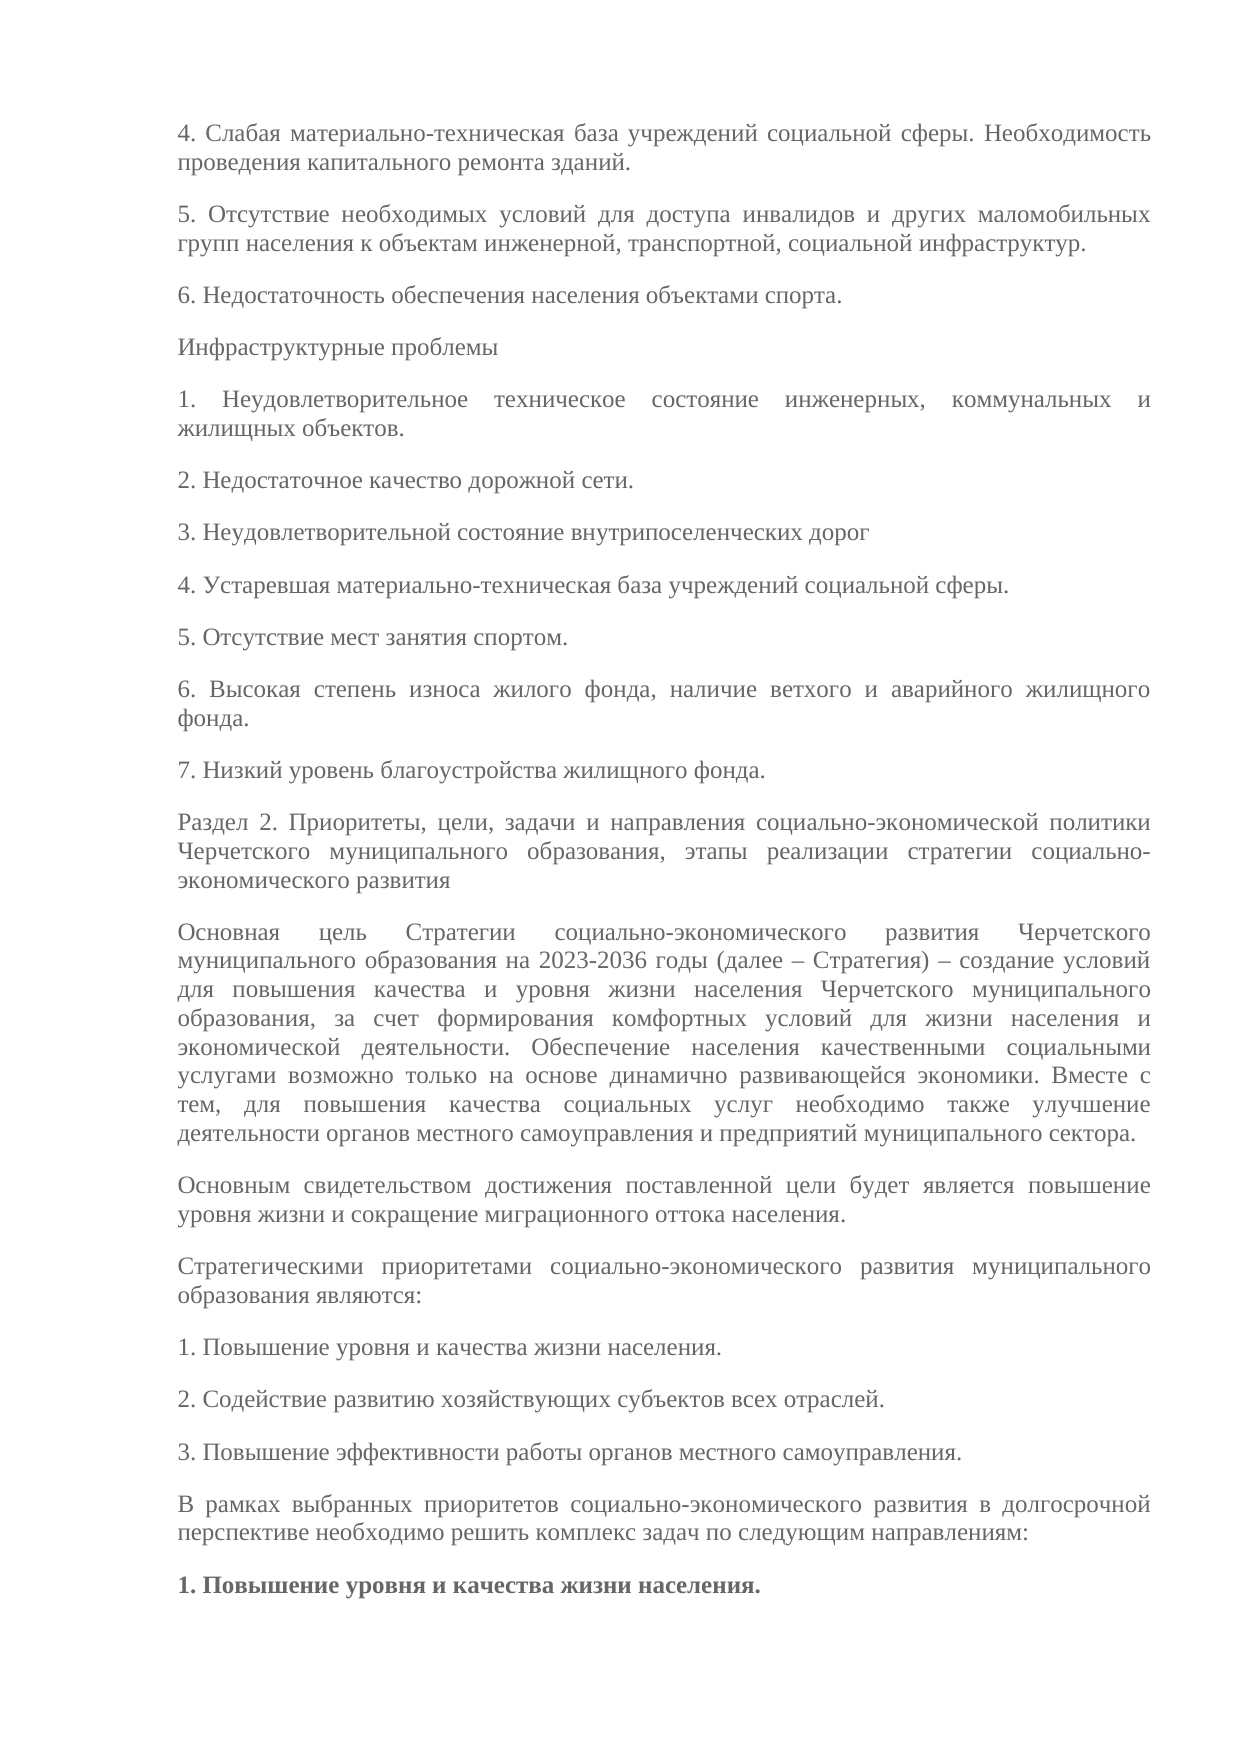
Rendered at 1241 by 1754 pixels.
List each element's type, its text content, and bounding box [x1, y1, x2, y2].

text В рамках выбранных приоритетов социально-экономического развития в долгосрочной перспективе необходимо решить комплекс задач по следующим направлениям: [177, 1489, 1152, 1546]
text 4. Слабая материально-техническая база учреждений социальной сферы. Необходимость проведения капитального ремонта зданий. [177, 118, 1152, 176]
text 1. Неудовлетворительное техническое состояние инженерных, коммунальных и жилищных объектов. [177, 384, 1152, 442]
text Основная цель Стратегии социально-экономического развития Черчетского муниципального образования на 2023-2036 годы (далее – Стратегия) – создание условий для повышения качества и уровня жизни населения Черчетского муниципального образования, за счет формирования комфортных условий для жизни населения и экономической деятельности. Обеспечение населения качественными социальными услугами возможно только на основе динамично развивающейся экономики. Вместе с тем, для повышения качества социальных услуг необходимо также улучшение деятельности органов местного самоуправления и предприятий муниципального сектора. [177, 917, 1152, 1147]
text 6. Недостаточность обеспечения населения объектами спорта. [177, 280, 1152, 309]
text Основным свидетельством достижения поставленной цели будет является повышение уровня жизни и сокращение миграционного оттока населения. [177, 1170, 1152, 1228]
text 2. Недостаточное качество дорожной сети. [177, 465, 1152, 494]
text 6. Высокая степень износа жилого фонда, наличие ветхого и аварийного жилищного фонда. [177, 674, 1152, 732]
text 5. Отсутствие мест занятия спортом. [177, 622, 1152, 651]
text 4. Устаревшая материально-техническая база учреждений социальной сферы. [177, 570, 1152, 598]
text 1. Повышение уровня и качества жизни населения. [177, 1570, 1152, 1598]
text 1. Повышение уровня и качества жизни населения. [177, 1332, 1152, 1361]
text 3. Повышение эффективности работы органов местного самоуправления. [177, 1437, 1152, 1465]
text 2. Содействие развитию хозяйствующих субъектов всех отраслей. [177, 1384, 1152, 1413]
text Инфраструктурные проблемы [177, 332, 1152, 361]
text 7. Низкий уровень благоустройства жилищного фонда. [177, 755, 1152, 784]
text 5. Отсутствие необходимых условий для доступа инвалидов и других маломобильных групп населения к объектам инженерной, транспортной, социальной инфраструктур. [177, 199, 1152, 257]
text Стратегическими приоритетами социально-экономического развития муниципального образования являются: [177, 1251, 1152, 1309]
text Раздел 2. Приоритеты, цели, задачи и направления социально-экономической политики Черчетского муниципального образования, этапы реализации стратегии социально-экономического развития [177, 807, 1152, 893]
text 3. Неудовлетворительной состояние внутрипоселенческих дорог [177, 517, 1152, 546]
